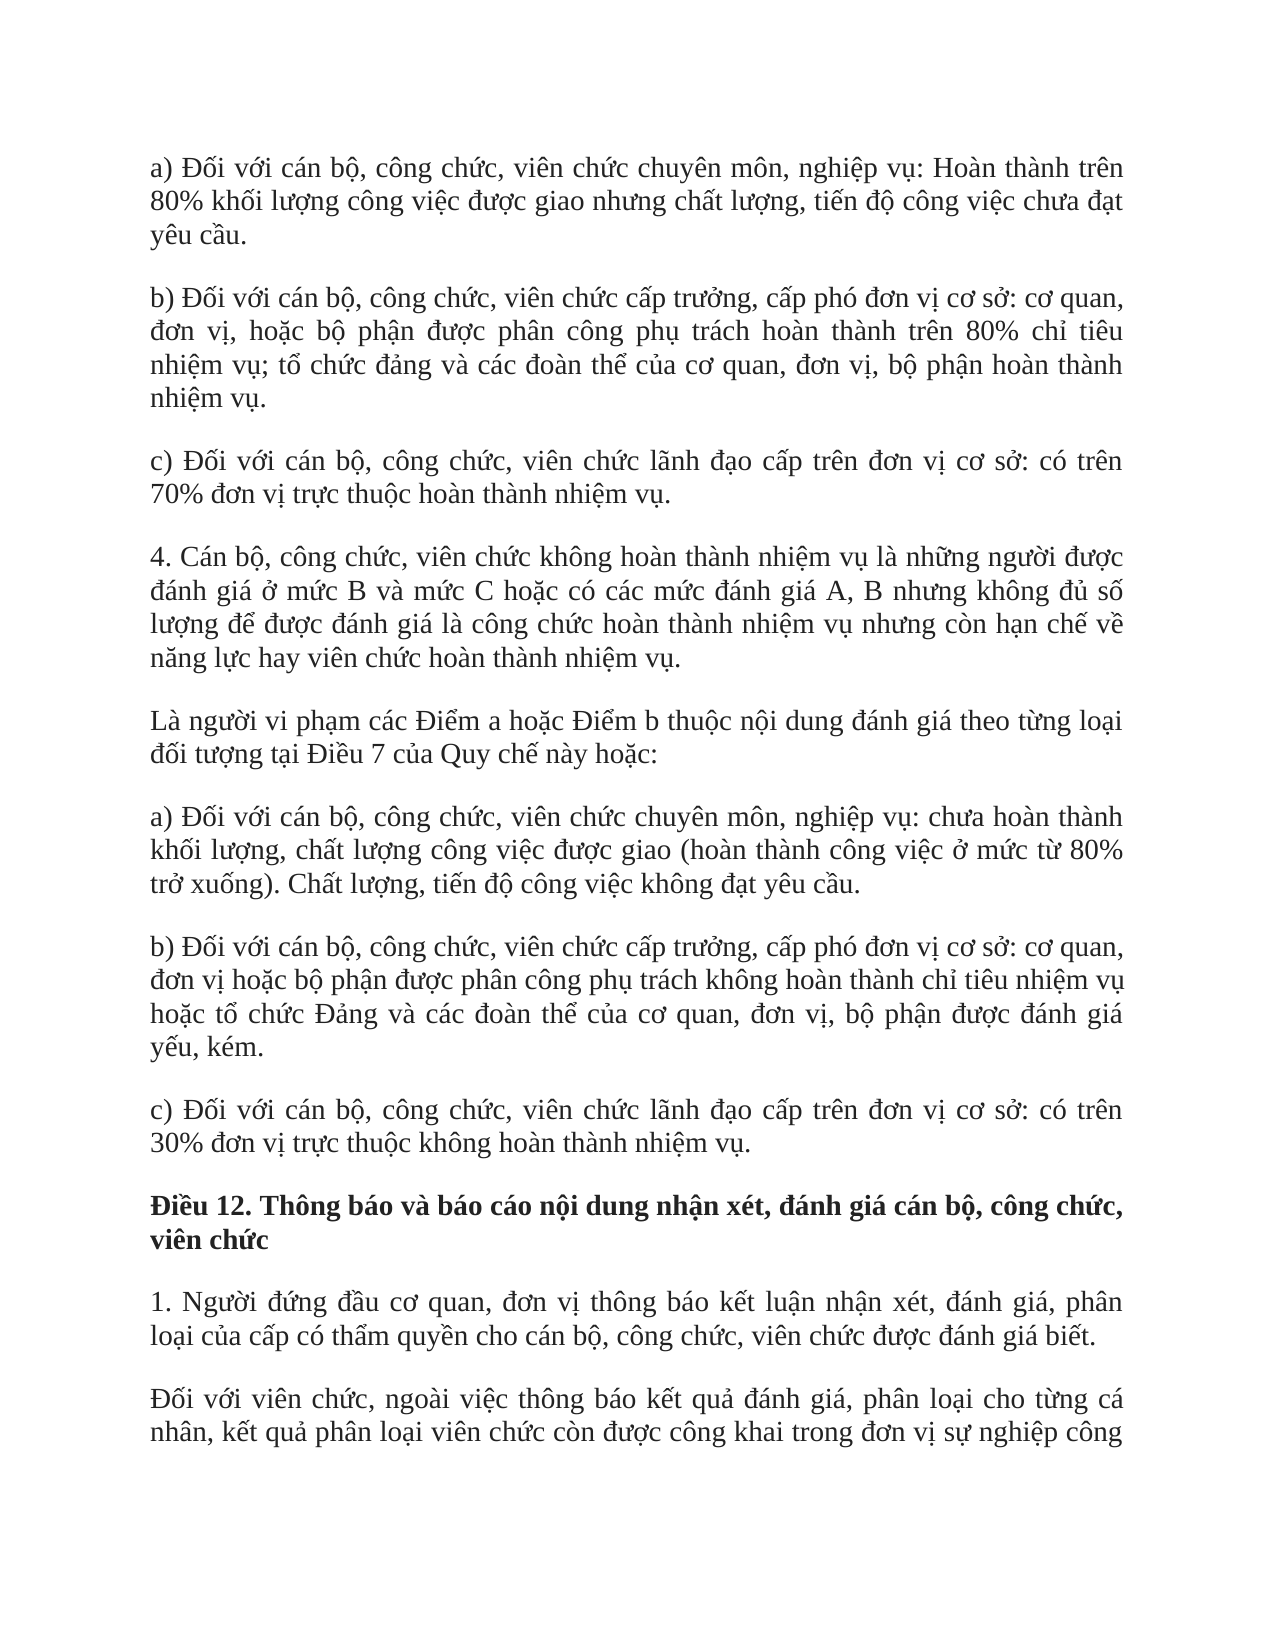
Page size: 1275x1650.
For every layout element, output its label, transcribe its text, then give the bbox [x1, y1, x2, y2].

text a) Đối với cán bộ, công chức, viên chức chuyên môn, nghiệp vụ: chưa hoàn thành khối lượng, chất lượng công việc được giao (hoàn thành công việc ở mức từ 80% trở xuống). Chất lượng, tiến độ công việc không đạt yêu cầu. [150, 799, 1125, 899]
text 4. Cán bộ, công chức, viên chức không hoàn thành nhiệm vụ là những người được đánh giá ở mức B và mức C hoặc có các mức đánh giá A, B nhưng không đủ số lượng để được đánh giá là công chức hoàn thành nhiệm vụ nhưng còn hạn chế về năng lực hay viên chức hoàn thành nhiệm vụ. [150, 539, 1125, 673]
text 1. Người đứng đầu cơ quan, đơn vị thông báo kết luận nhận xét, đánh giá, phân loại của cấp có thẩm quyền cho cán bộ, công chức, viên chức được đánh giá biết. [150, 1284, 1125, 1352]
text c) Đối với cán bộ, công chức, viên chức lãnh đạo cấp trên đơn vị cơ sở: có trên 70% đơn vị trực thuộc hoàn thành nhiệm vụ. [150, 443, 1125, 510]
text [150, 1381, 1125, 1448]
text b) Đối với cán bộ, công chức, viên chức cấp trưởng, cấp phó đơn vị cơ sở: cơ quan, đơn vị hoặc bộ phận được phân công phụ trách không hoàn thành chỉ tiêu nhiệm vụ hoặc tổ chức Đảng và các đoàn thể của cơ quan, đơn vị, bộ phận được đánh giá yếu, kém. [150, 929, 1125, 1063]
text c) Đối với cán bộ, công chức, viên chức lãnh đạo cấp trên đơn vị cơ sở: có trên 30% đơn vị trực thuộc không hoàn thành nhiệm vụ. [150, 1092, 1125, 1159]
text a) Đối với cán bộ, công chức, viên chức chuyên môn, nghiệp vụ: Hoàn thành trên 80% khối lượng công việc được giao nhưng chất lượng, tiến độ công việc chưa đạt yêu cầu. [150, 150, 1125, 251]
text Là người vi phạm các Điểm a hoặc Điểm b thuộc nội dung đánh giá theo từng loại đối tượng tại Điều 7 của Quy chế này hoặc: [150, 703, 1125, 770]
text Điều 12. Thông báo và báo cáo nội dung nhận xét, đánh giá cán bộ, công chức, viên chức [150, 1188, 1125, 1255]
text b) Đối với cán bộ, công chức, viên chức cấp trưởng, cấp phó đơn vị cơ sở: cơ quan, đơn vị, hoặc bộ phận được phân công phụ trách hoàn thành trên 80% chỉ tiêu nhiệm vụ; tổ chức đảng và các đoàn thể của cơ quan, đơn vị, bộ phận hoàn thành nhiệm vụ. [150, 280, 1125, 414]
